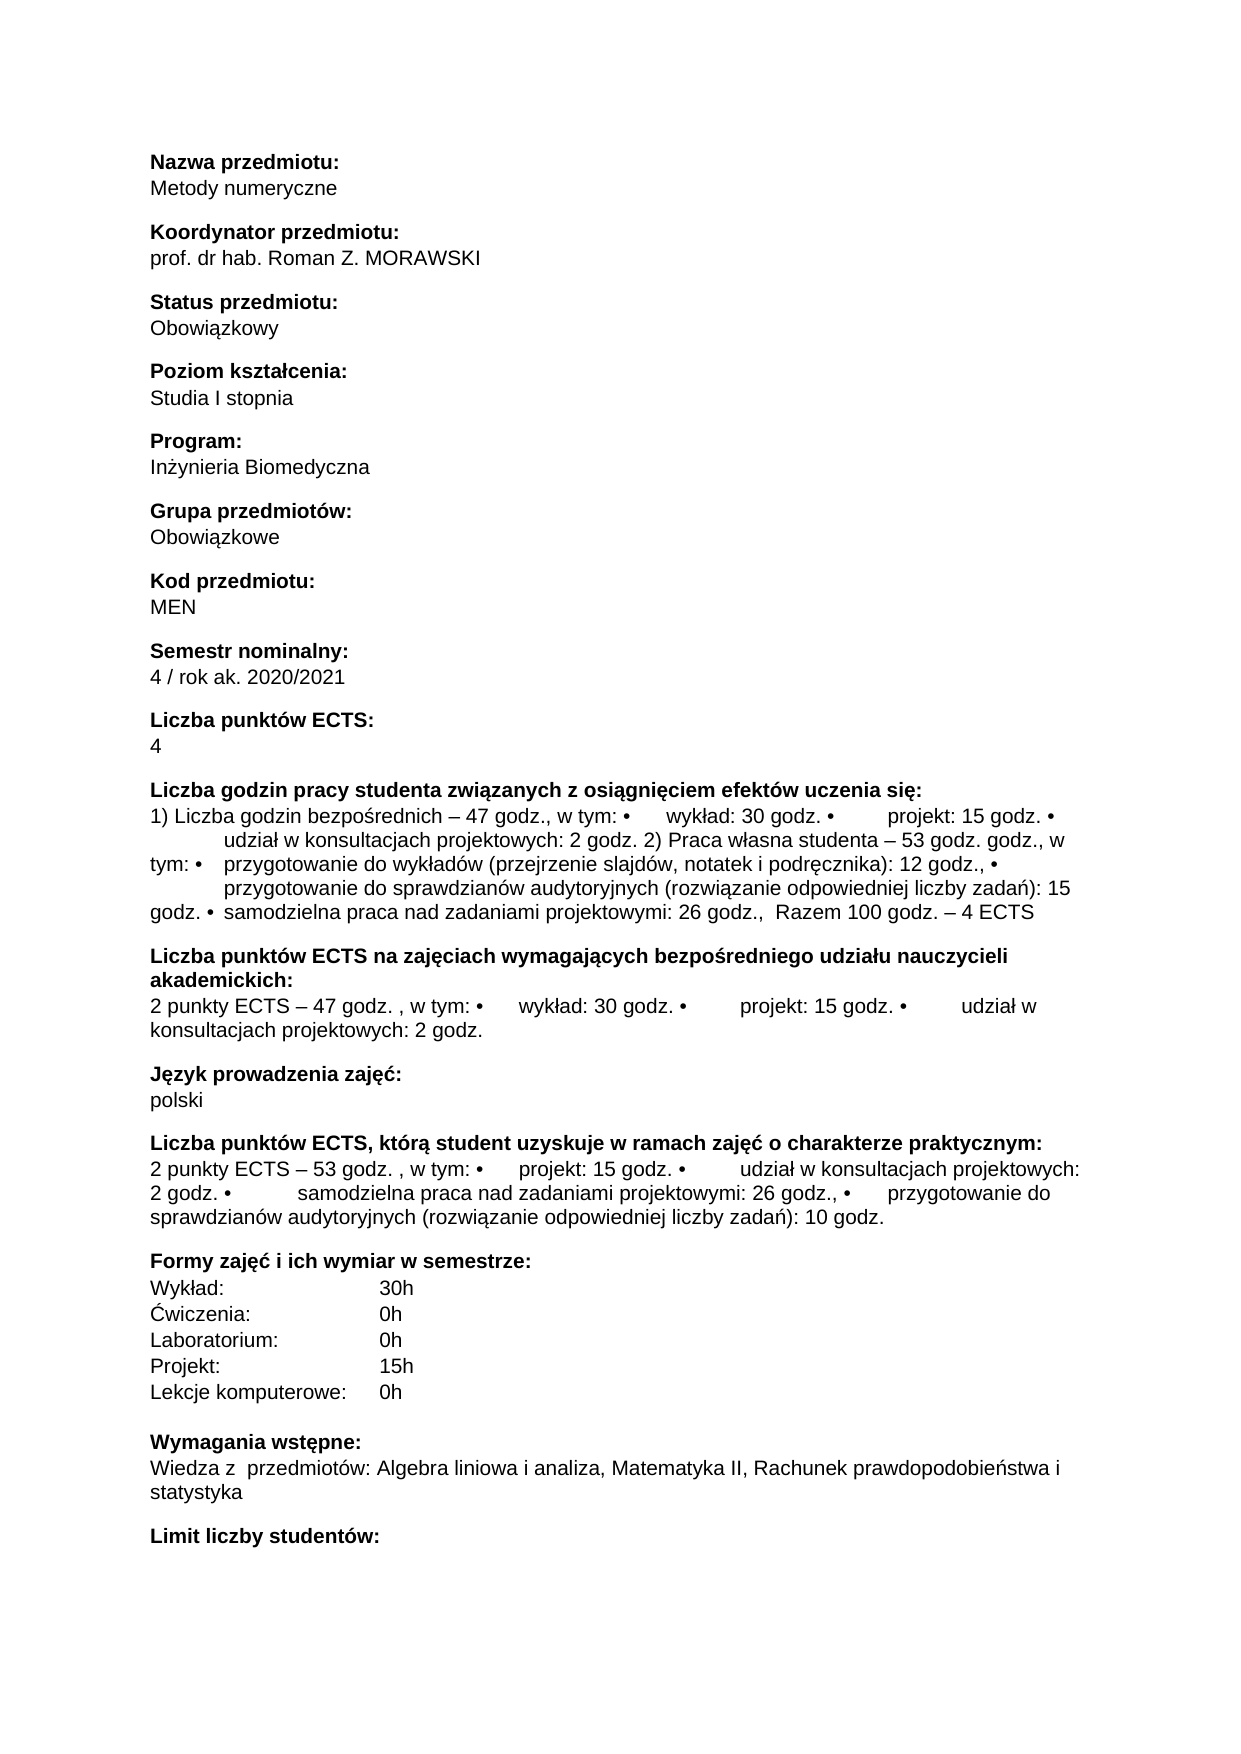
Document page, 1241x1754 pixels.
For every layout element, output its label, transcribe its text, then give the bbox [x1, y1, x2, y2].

table_header Wykład: [140, 1276, 367, 1300]
text Obowiązkowe [150, 525, 1090, 549]
text Studia I stopnia [150, 385, 1090, 409]
text Inżynieria Biomedyczna [150, 455, 1090, 479]
table_cell Ćwiczenia: [140, 1302, 367, 1326]
text Semestr nominalny: [150, 638, 1090, 662]
text prof. dr hab. Roman Z. MORAWSKI [150, 246, 1090, 270]
table_cell 0h [369, 1326, 597, 1352]
text MEN [150, 595, 1090, 619]
text Limit liczby studentów: [150, 1523, 1090, 1547]
text 2 punkty ECTS – 53 godz. , w tym: • projekt: 15 godz. • udział w konsultacjach projektowych: 2 godz. • samodzielna praca nad zadaniami projektowymi: 26 godz., • przygotowanie do sprawdzianów audytoryjnych (rozwiązanie odpowiedniej liczby zadań): 10 godz. [150, 1157, 1090, 1229]
text Liczba punktów ECTS na zajęciach wymagających bezpośredniego udziału nauczycieli akademickich: [150, 944, 1090, 992]
text 4 / rok ak. 2020/2021 [150, 664, 1090, 688]
text Liczba punktów ECTS: [150, 708, 1090, 732]
text Metody numeryczne [150, 176, 1090, 200]
table_header 30h [369, 1276, 597, 1300]
text 1) Liczba godzin bezpośrednich – 47 godz., w tym: • wykład: 30 godz. • projekt: 15 godz. • udział w konsultacjach projektowych: 2 godz. 2) Praca własna studenta – 53 godz. godz., w tym: • przygotowanie do wykładów (przejrzenie slajdów, notatek i podręcznika): 12 godz., • przygotowanie do sprawdzianów audytoryjnych (rozwiązanie odpowiedniej liczby zadań): 15 godz. • samodzielna praca nad zadaniami projektowymi: 26 godz., Razem 100 godz. – 4 ECTS [150, 804, 1090, 924]
text Liczba punktów ECTS, którą student uzyskuje w ramach zajęć o charakterze praktycznym: [150, 1131, 1090, 1155]
text Kod przedmiotu: [150, 569, 1090, 593]
table_cell Lekcje komputerowe: [140, 1380, 367, 1404]
text Poziom kształcenia: [150, 359, 1090, 383]
text 4 [150, 734, 1090, 758]
text Liczba godzin pracy studenta związanych z osiągnięciem efektów uczenia się: [150, 778, 1090, 802]
text Język prowadzenia zajęć: [150, 1061, 1090, 1085]
text polski [150, 1087, 1090, 1111]
text Nazwa przedmiotu: [150, 150, 1090, 174]
table_cell 0h [369, 1378, 597, 1404]
text Formy zajęć i ich wymiar w semestrze: [150, 1249, 1090, 1273]
text Program: [150, 429, 1090, 453]
text Status przedmiotu: [150, 289, 1090, 313]
text Wymagania wstępne: [150, 1430, 1090, 1454]
text Grupa przedmiotów: [150, 499, 1090, 523]
text Koordynator przedmiotu: [150, 220, 1090, 244]
table_cell 0h [369, 1300, 597, 1326]
text Wiedza z przedmiotów: Algebra liniowa i analiza, Matematyka II, Rachunek prawdopodobieństwa i statystyka [150, 1456, 1090, 1504]
text 2 punkty ECTS – 47 godz. , w tym: • wykład: 30 godz. • projekt: 15 godz. • udział w konsultacjach projektowych: 2 godz. [150, 994, 1090, 1042]
table_cell 15h [369, 1352, 597, 1378]
table_cell Projekt: [140, 1354, 367, 1378]
table_cell Laboratorium: [140, 1328, 367, 1352]
text Obowiązkowy [150, 316, 1090, 339]
